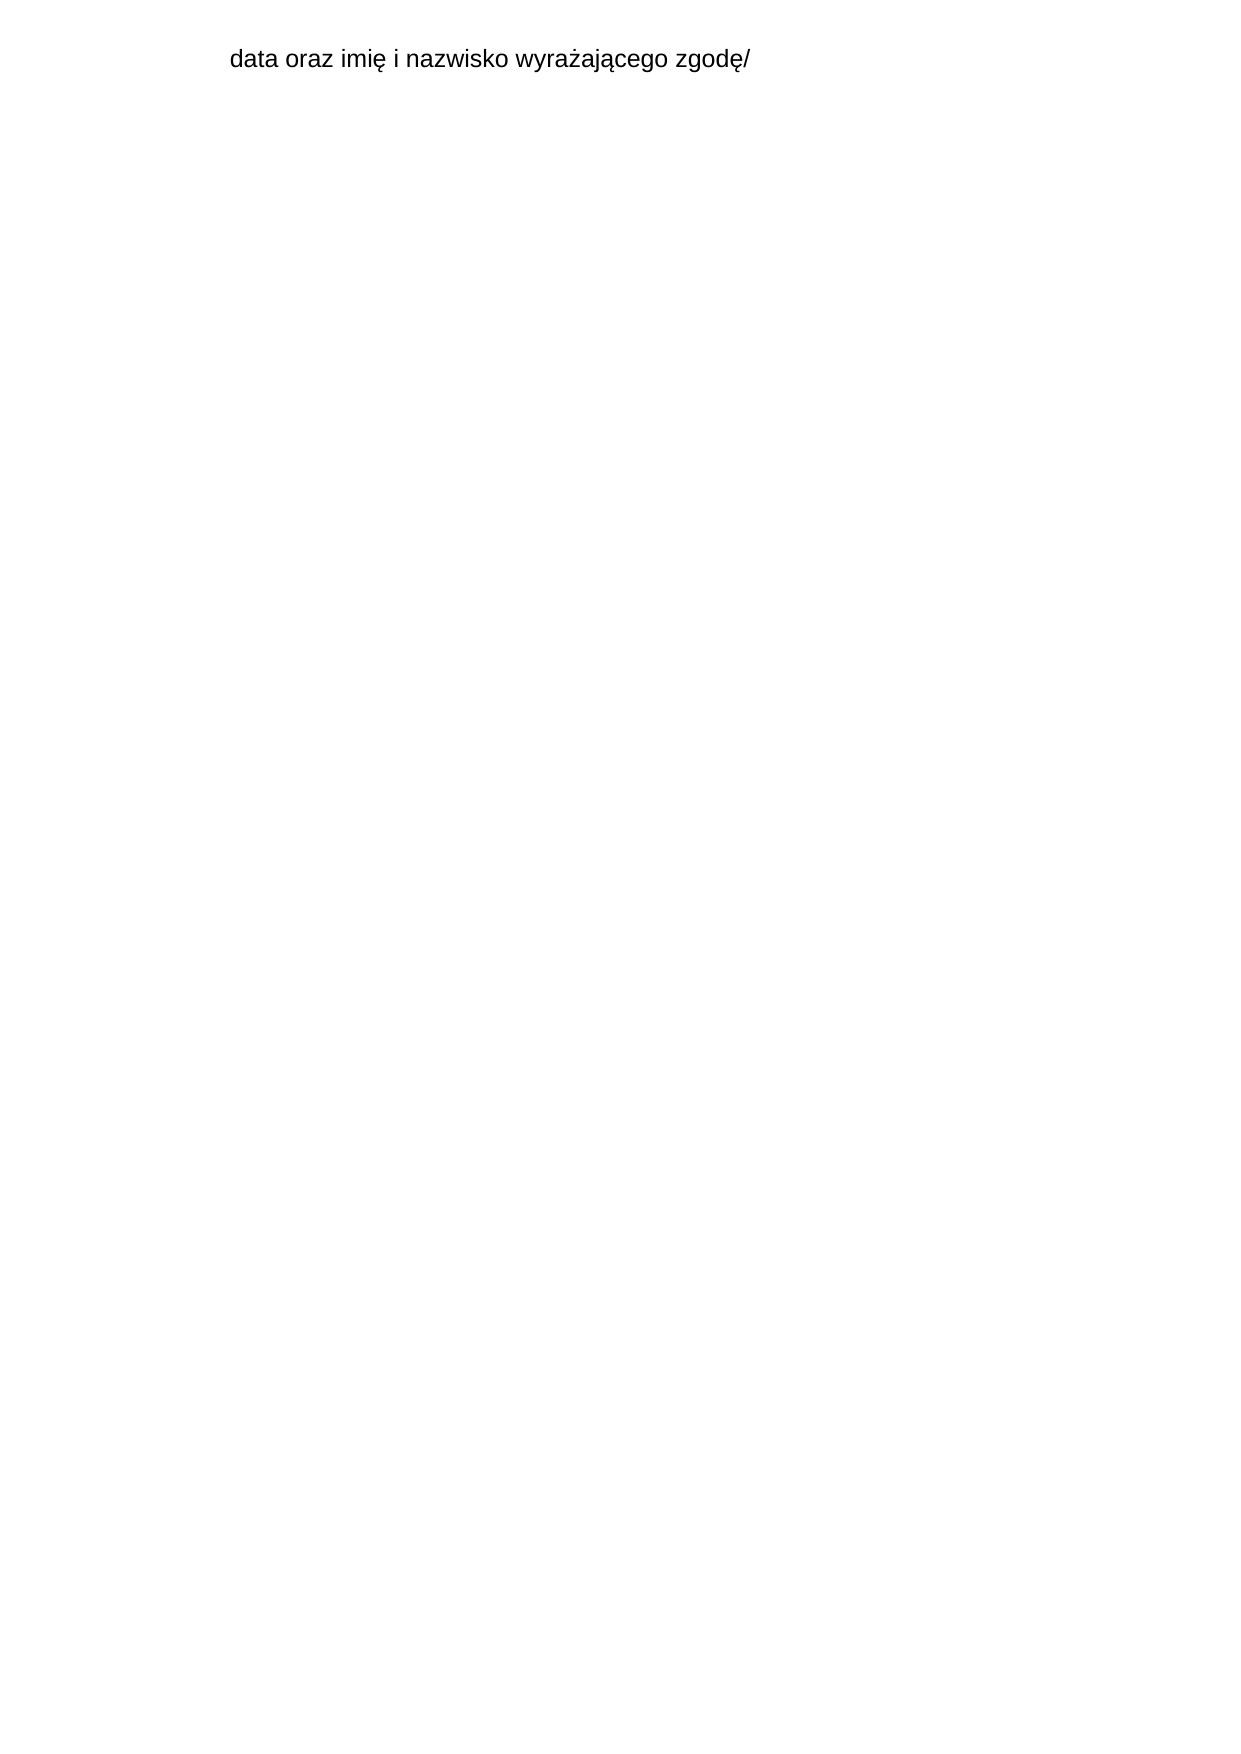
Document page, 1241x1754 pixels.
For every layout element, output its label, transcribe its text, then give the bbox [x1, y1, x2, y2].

list data oraz imię i nazwisko wyrażającego zgodę/ [223, 44, 1093, 73]
